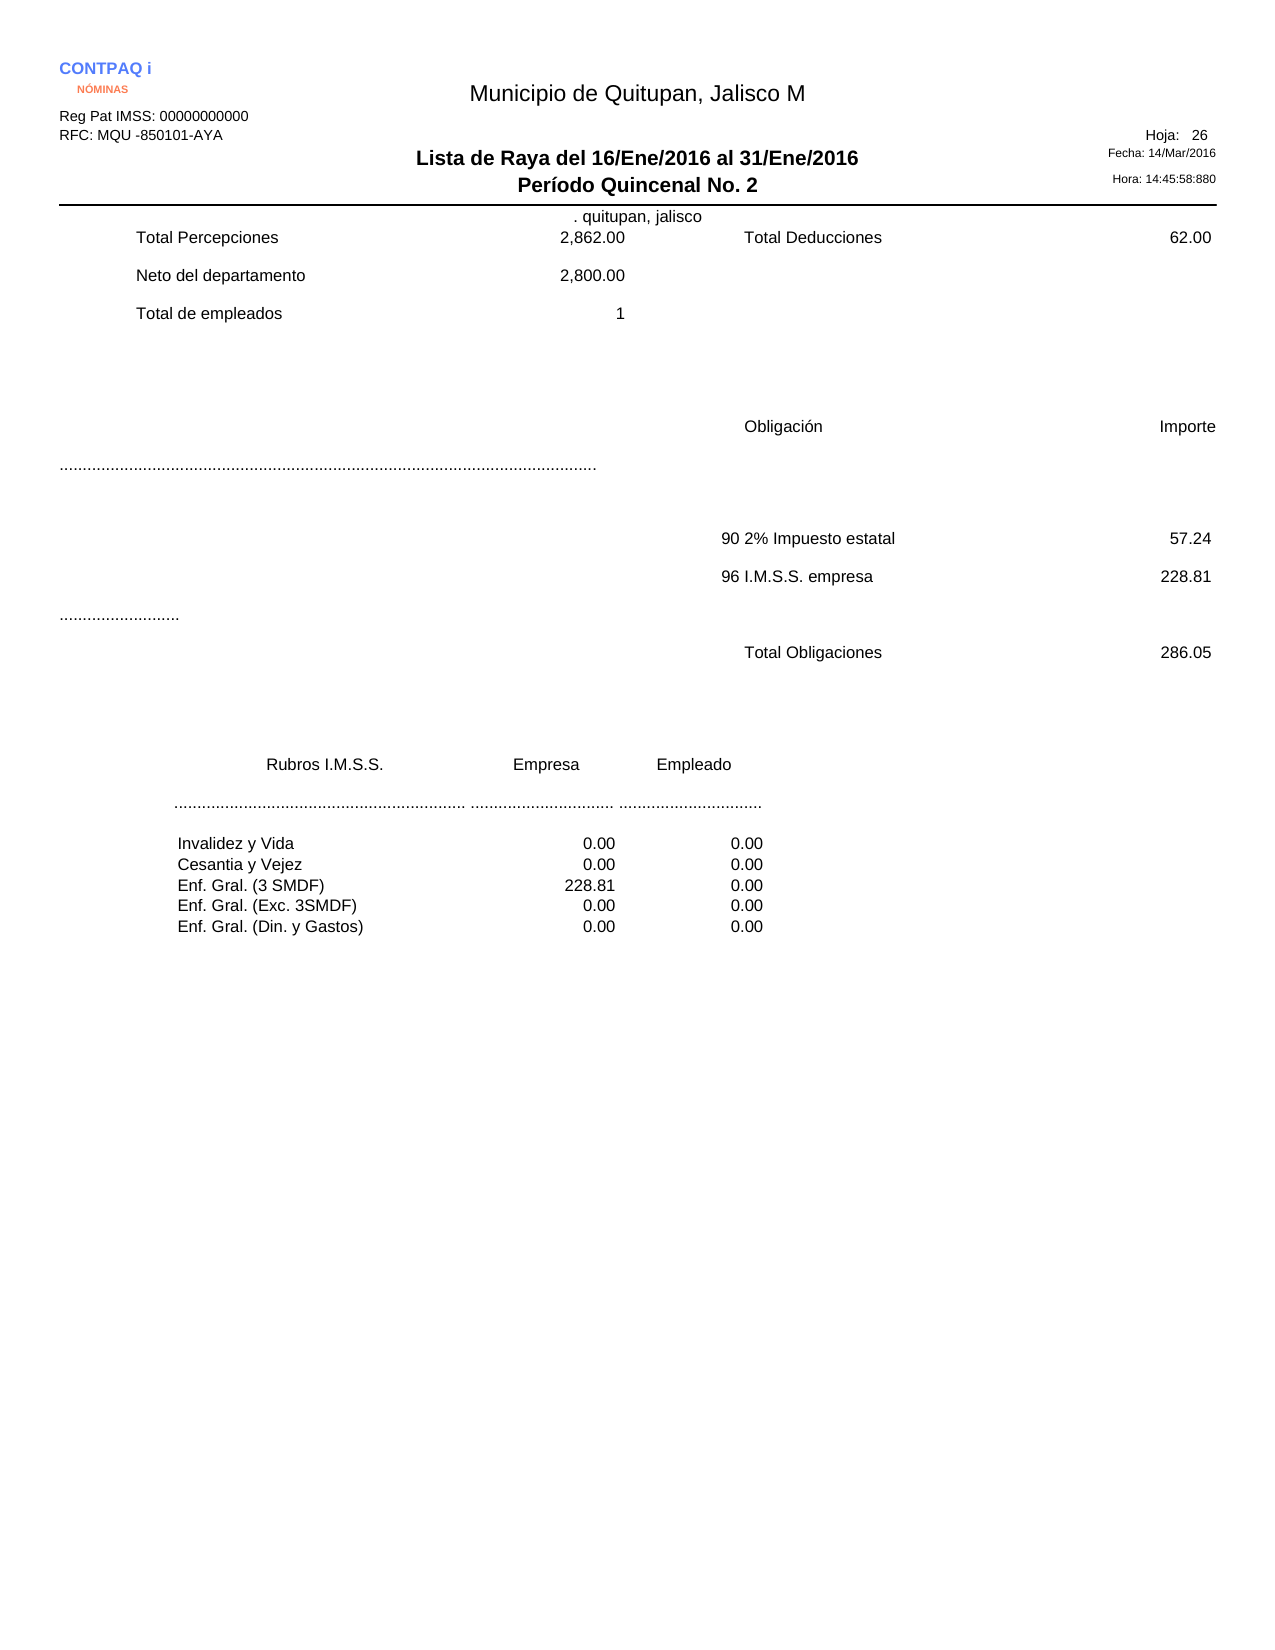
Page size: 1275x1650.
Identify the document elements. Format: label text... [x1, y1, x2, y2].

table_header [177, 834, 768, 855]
text Neto del departamento 2,800.00 [59, 266, 1216, 285]
text Rubros I.M.S.S. Empresa Empleado [59, 755, 1216, 774]
text Total de empleados 1 [59, 304, 1216, 323]
text .................................................................................................................... [59, 454, 1216, 474]
text ............................................................... ............................... ............................... [59, 793, 1216, 812]
text 96 I.M.S.S. empresa 228.81 [59, 567, 1216, 586]
text .......................... [59, 605, 1216, 624]
text Total Percepciones 2,862.00 Total Deducciones 62.00 [59, 228, 1216, 247]
text 90 2% Impuesto estatal 57.24 [59, 529, 1216, 548]
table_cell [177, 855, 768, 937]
text Total Obligaciones 286.05 [59, 642, 1216, 662]
text Obligación Importe [59, 416, 1216, 436]
